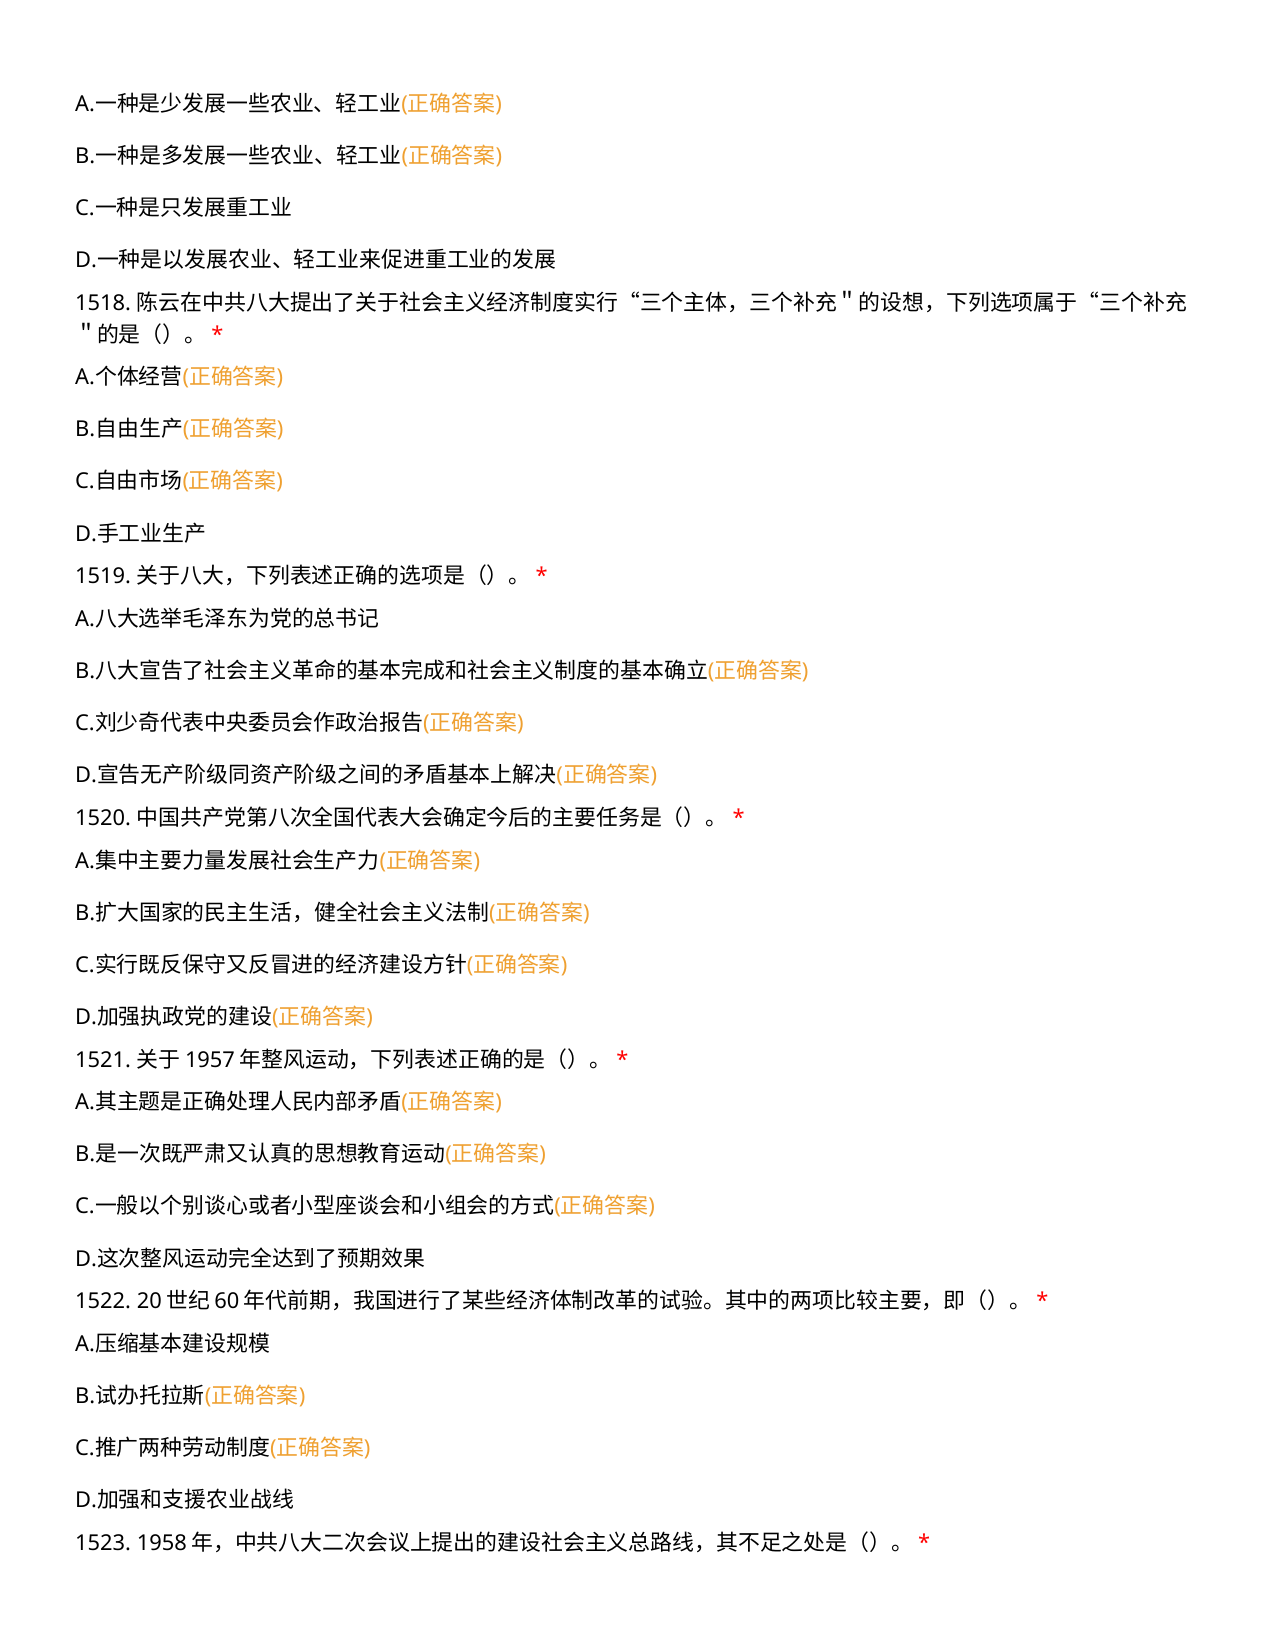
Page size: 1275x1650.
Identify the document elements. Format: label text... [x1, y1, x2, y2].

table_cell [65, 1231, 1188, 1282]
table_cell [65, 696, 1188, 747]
text 1522. 20世纪60年代前期，我国进行了某些经济体制改革的试验。其中的两项比较主要，即（）。 * [75, 1283, 1200, 1315]
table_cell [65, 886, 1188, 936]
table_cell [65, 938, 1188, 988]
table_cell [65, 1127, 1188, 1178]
text 1523. 1958年，中共八大二次会议上提出的建设社会主义总路线，其不足之处是（）。 * [75, 1525, 1200, 1557]
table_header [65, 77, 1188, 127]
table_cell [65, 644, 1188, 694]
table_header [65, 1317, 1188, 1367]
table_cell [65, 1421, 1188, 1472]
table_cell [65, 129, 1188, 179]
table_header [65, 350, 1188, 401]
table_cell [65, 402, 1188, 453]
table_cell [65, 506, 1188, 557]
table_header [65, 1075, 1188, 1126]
text 1521. 关于1957年整风运动，下列表述正确的是（）。 * [75, 1042, 1200, 1073]
text 1519. 关于八大，下列表述正确的选项是（）。 * [75, 558, 1200, 590]
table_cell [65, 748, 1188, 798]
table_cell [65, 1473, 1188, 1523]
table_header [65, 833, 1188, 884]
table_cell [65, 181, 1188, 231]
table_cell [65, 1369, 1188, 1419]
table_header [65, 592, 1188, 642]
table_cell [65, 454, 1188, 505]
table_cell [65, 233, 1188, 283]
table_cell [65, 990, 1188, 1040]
text 1520. 中国共产党第八次全国代表大会确定今后的主要任务是（）。 * [75, 800, 1200, 832]
text 1518. 陈云在中共八大提出了关于社会主义经济制度实行“三个主体，三个补充＂的设想，下列选项属于“三个补充＂的是（）。 * [75, 285, 1200, 348]
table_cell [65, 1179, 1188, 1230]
